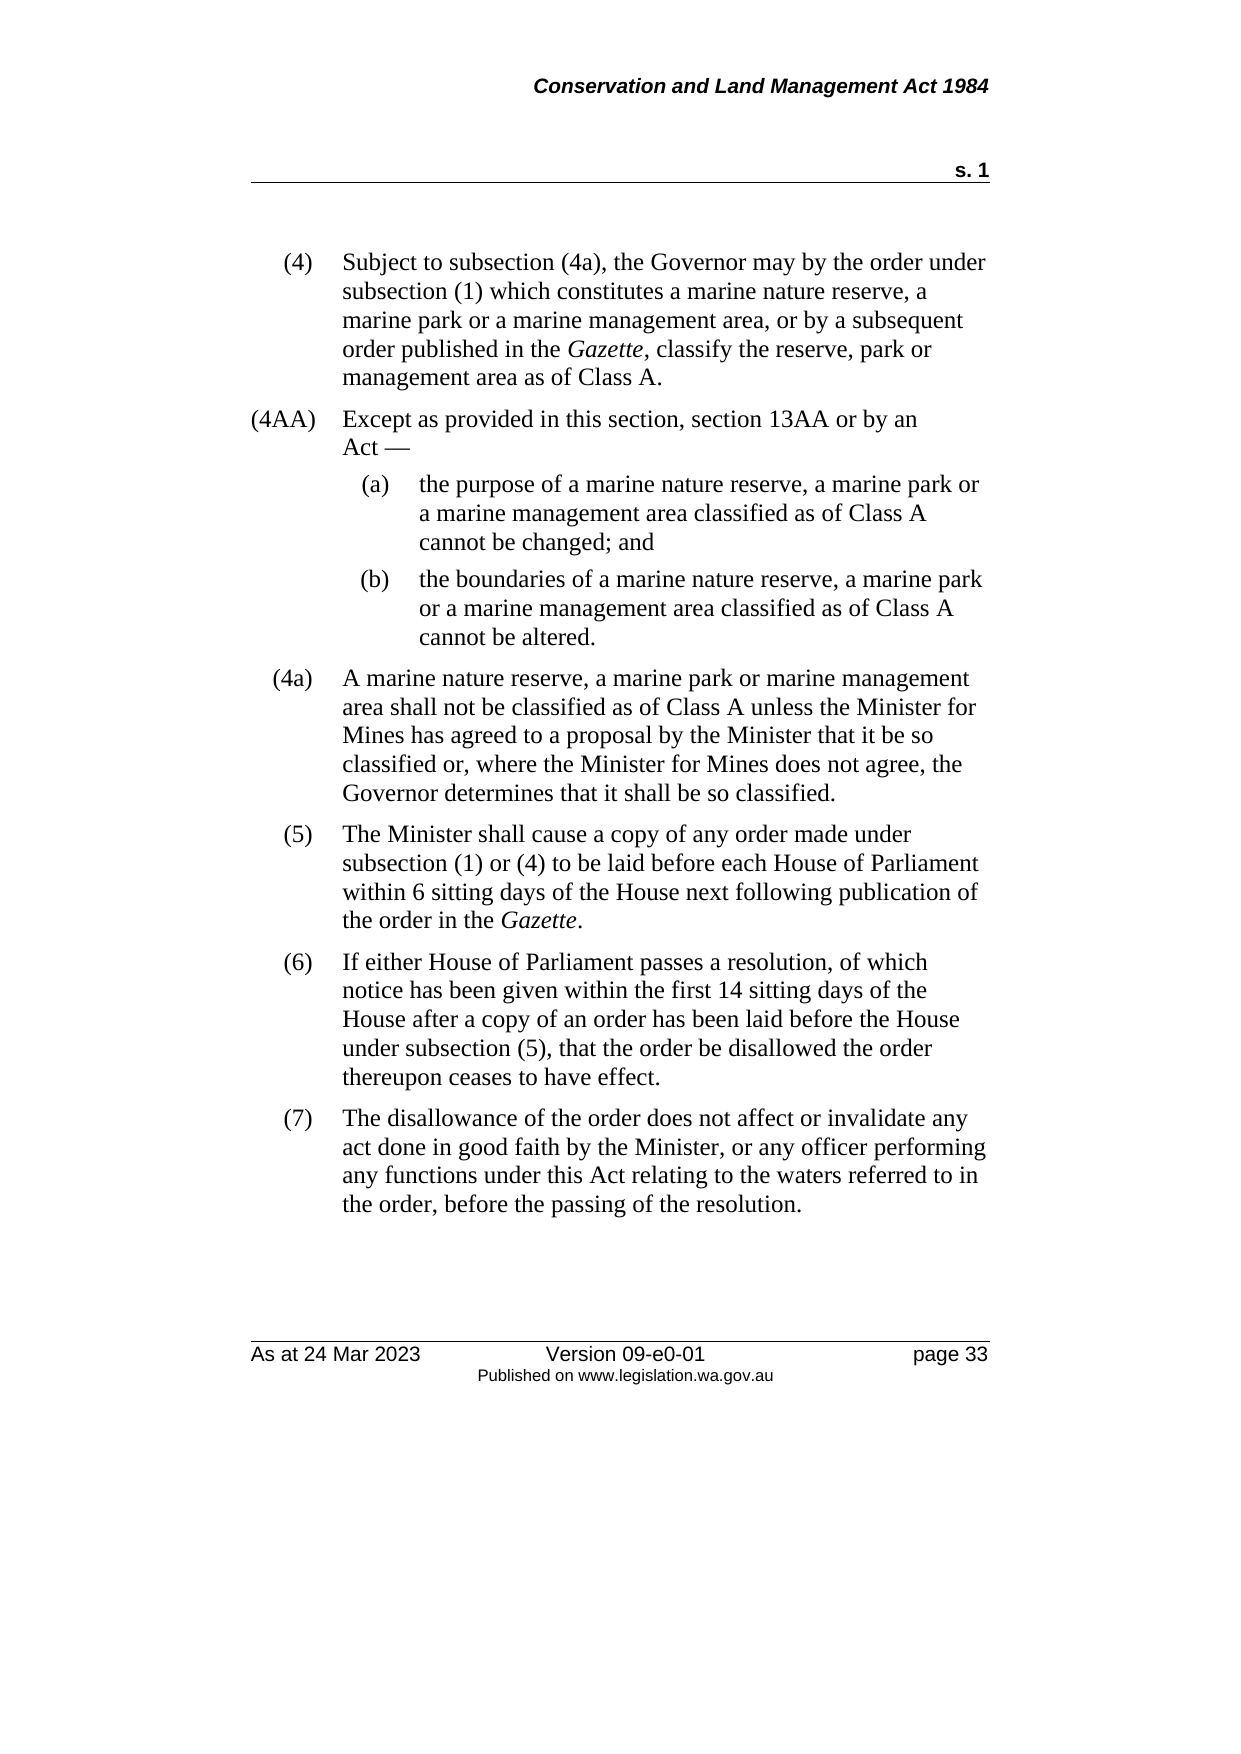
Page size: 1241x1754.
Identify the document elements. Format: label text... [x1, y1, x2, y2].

text (4) Subject to subsection (4a), the Governor may by the order under subsection (1) which constitutes a marine nature reserve, a marine park or a marine management area, or by a subsequent order published in the Gazette, classify the reserve, park or management area as of Class A. [251, 247, 990, 391]
text (7) The disallowance of the order does not affect or invalidate any act done in good faith by the Minister, or any officer performing any functions under this Act relating to the waters referred to in the order, before the passing of the resolution. [251, 1103, 990, 1218]
text (6) If either House of Parliament passes a resolution, of which notice has been given within the first 14 sitting days of the House after a copy of an order has been laid before the House under subsection (5), that the order be disallowed the order thereupon ceases to have effect. [251, 947, 990, 1090]
text (4a) A marine nature reserve, a marine park or marine management area shall not be classified as of Class A unless the Minister for Mines has agreed to a proposal by the Minister that it be so classified or, where the Minister for Mines does not agree, the Governor determines that it shall be so classified. [251, 663, 990, 807]
text (4AA) Except as provided in this section, section 13AA or by an Act — [251, 404, 990, 461]
text (5) The Minister shall cause a copy of any order made under subsection (1) or (4) to be laid before each House of Parliament within 6 sitting days of the House next following publication of the order in the Gazette. [251, 819, 990, 934]
text (a) the purpose of a marine nature reserve, a marine park or a marine management area classified as of Class A cannot be changed; and [251, 469, 990, 556]
text (b) the boundaries of a marine nature reserve, a marine park or a marine management area classified as of Class A cannot be altered. [251, 564, 990, 650]
